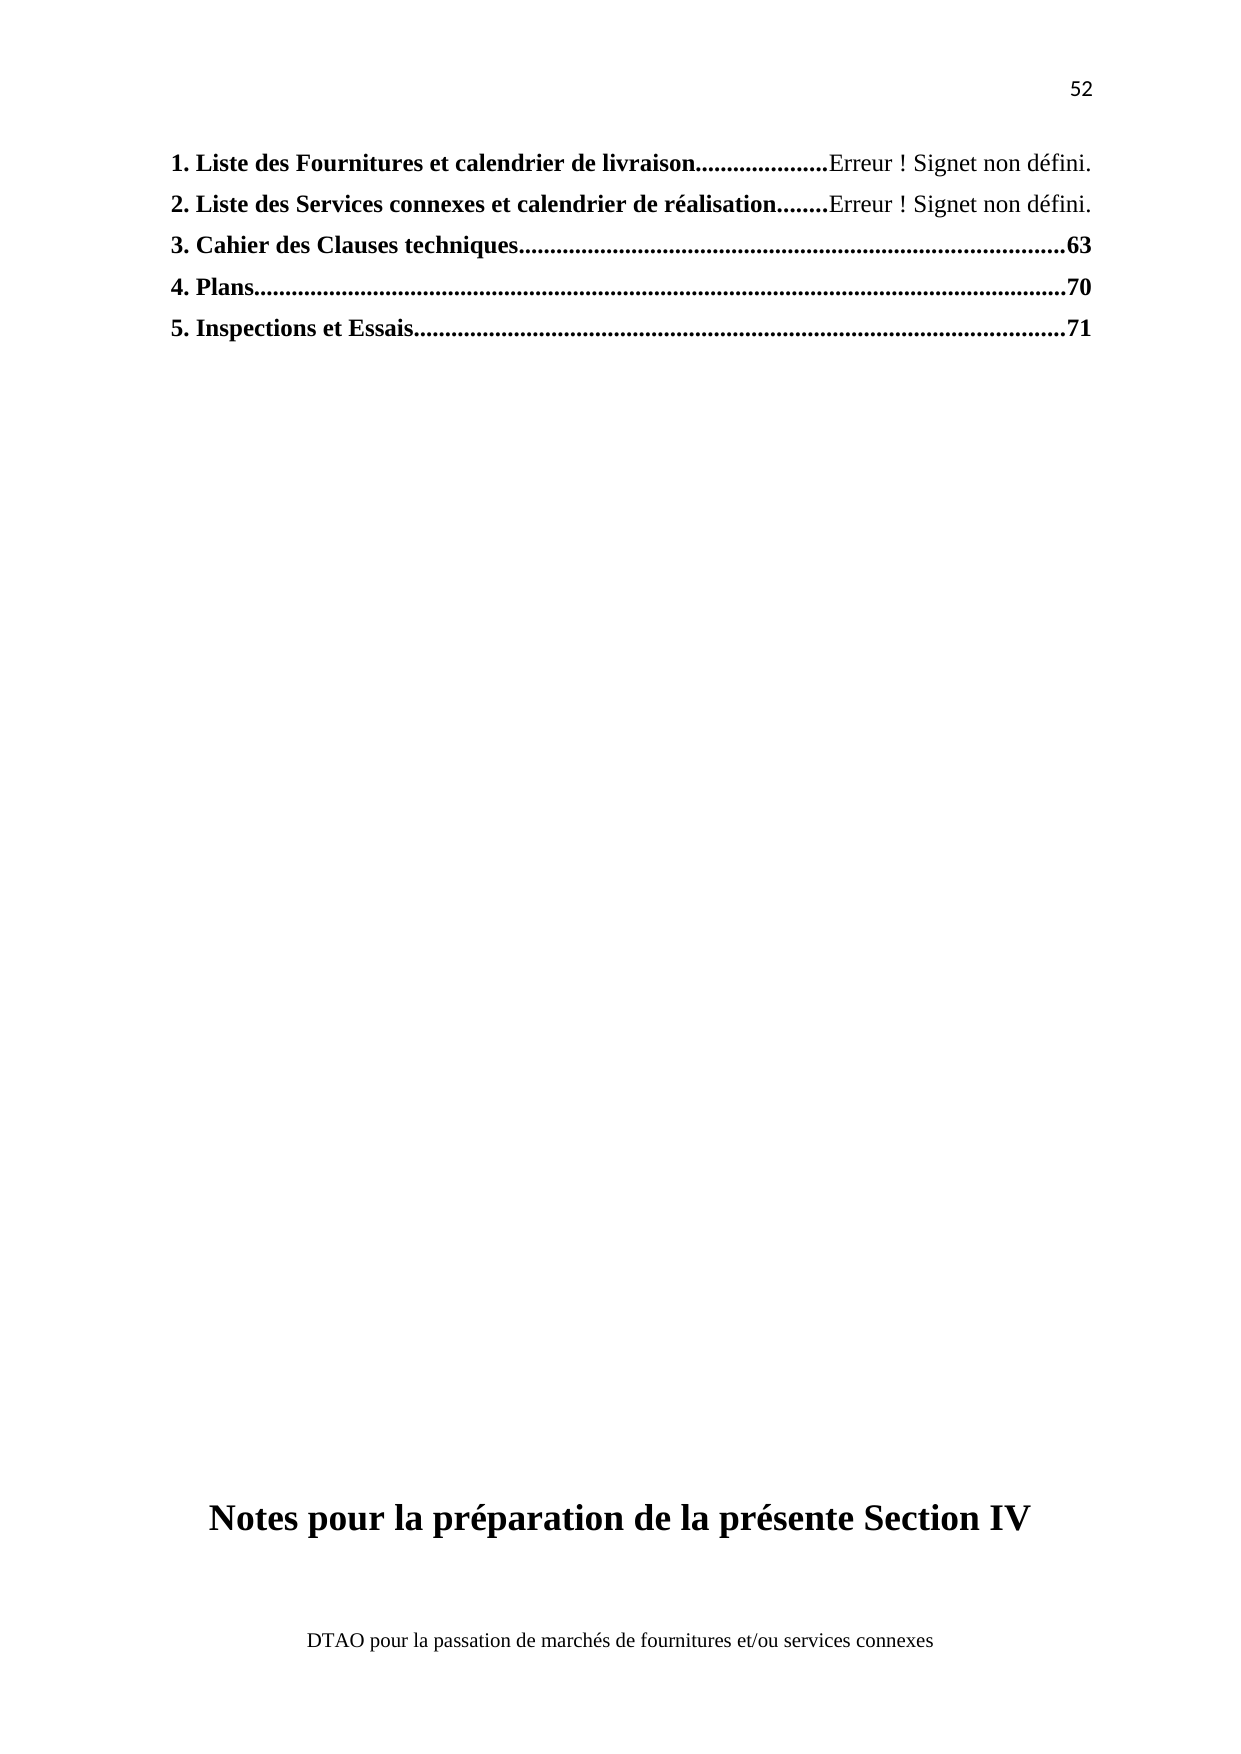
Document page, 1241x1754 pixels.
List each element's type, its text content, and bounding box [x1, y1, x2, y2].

text Notes pour la préparation de la présente Section IV [148, 1495, 1093, 1538]
text 2. Liste des Services connexes et calendrier de réalisation Erreur ! Signet non défini. [171, 189, 1093, 218]
text 1. Liste des Fournitures et calendrier de livraison Erreur ! Signet non défini. [171, 148, 1093, 176]
text 3. Cahier des Clauses techniques 63 [171, 231, 1093, 259]
text 4. Plans 70 [171, 272, 1093, 301]
text 5. Inspections et Essais 71 [171, 313, 1093, 342]
